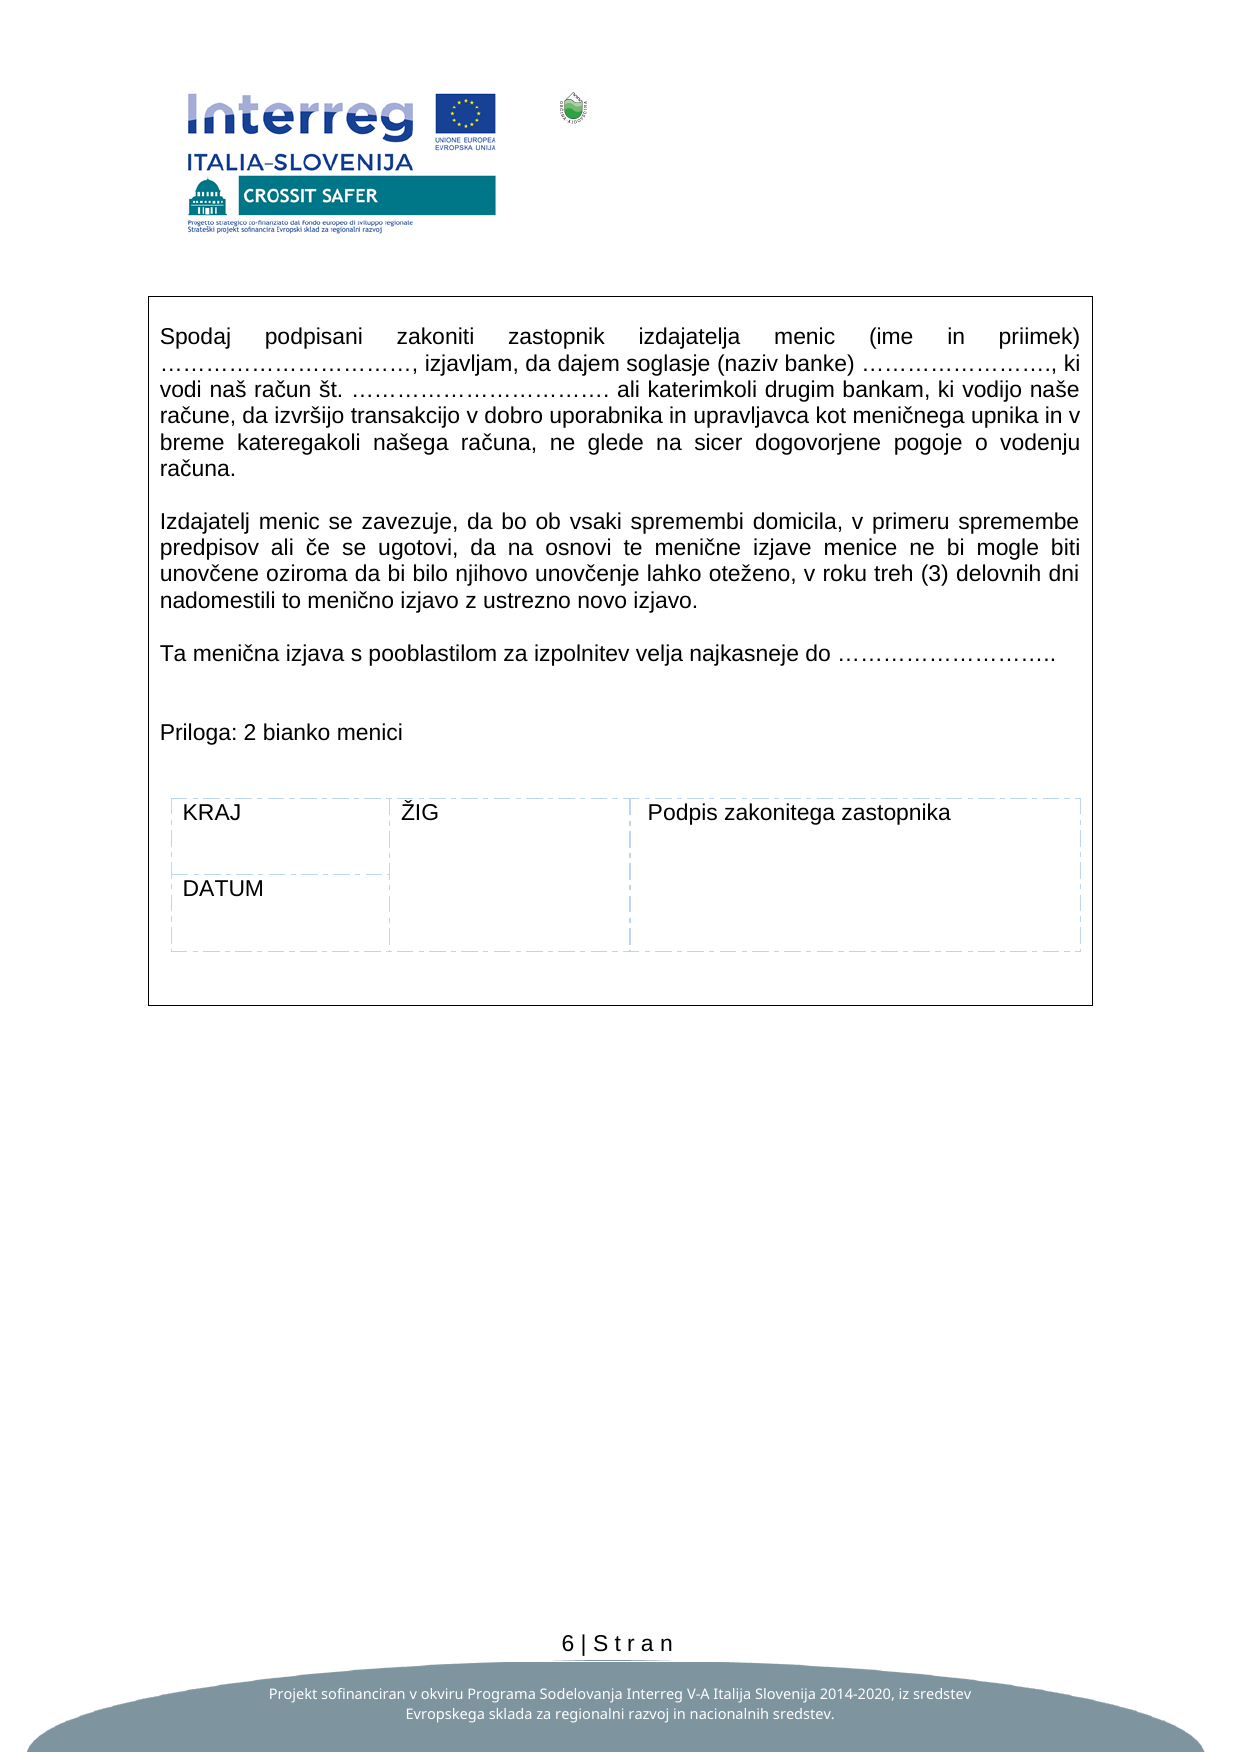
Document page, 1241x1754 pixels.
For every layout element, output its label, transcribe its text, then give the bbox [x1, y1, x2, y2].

picture [157, 63, 529, 248]
picture [559, 89, 587, 126]
